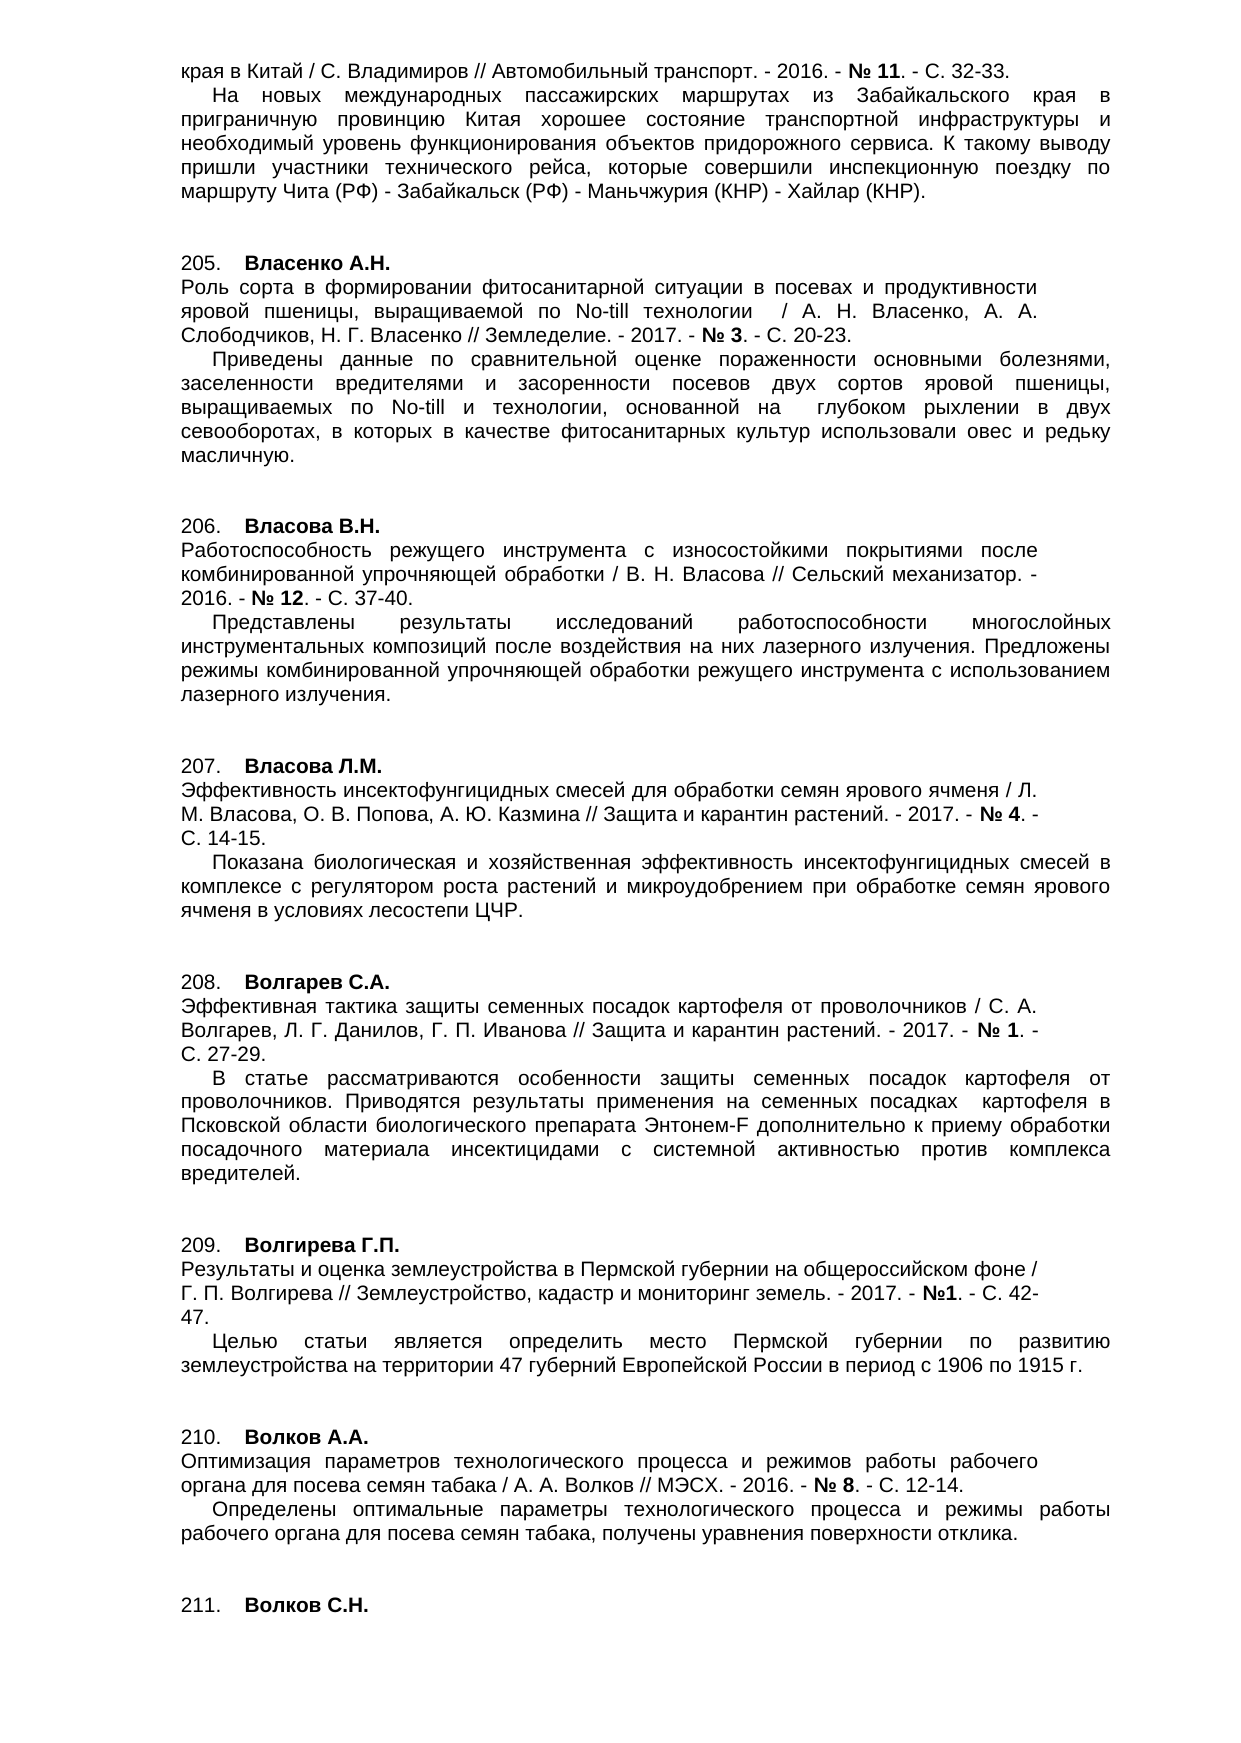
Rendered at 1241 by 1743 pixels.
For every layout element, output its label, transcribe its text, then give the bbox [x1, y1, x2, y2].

text 205. Власенко А.Н. [181, 251, 1039, 275]
text Представлены результаты исследований работоспособности многослойных инструментальных композиций после воздействия на них лазерного излучения. Предложены режимы комбинированной упрочняющей обработки режущего инструмента с использованием лазерного излучения. [181, 610, 1112, 706]
text 207. Власова Л.М. [181, 754, 1039, 778]
text 209. Волгирева Г.П. [181, 1233, 1039, 1257]
text 211. Волков С.Н. [181, 1592, 1039, 1616]
text Приведены данные по сравнительной оценке пораженности основными болезнями, заселенности вредителями и засоренности посевов двух сортов яровой пшеницы, выращиваемых по No-till и технологии, основанной на глубоком рыхлении в двух севооборотах, в которых в качестве фитосанитарных культур использовали овес и редьку масличную. [181, 347, 1112, 466]
text Оптимизация параметров технологического процесса и режимов работы рабочего органа для посева семян табака / А. А. Волков // МЭСХ. - 2016. - № 8. - С. 12-14. [181, 1449, 1039, 1497]
text Роль сорта в формировании фитосанитарной ситуации в посевах и продуктивности яровой пшеницы, выращиваемой по No-till технологии / А. Н. Власенко, А. А. Слободчиков, Н. Г. Власенко // Земледелие. - 2017. - № 3. - С. 20-23. [181, 275, 1039, 347]
text Показана биологическая и хозяйственная эффективность инсектофунгицидных смесей в комплексе с регулятором роста растений и микроудобрением при обработке семян ярового ячменя в условиях лесостепи ЦЧР. [181, 850, 1112, 922]
text 206. Власова В.Н. [181, 514, 1039, 538]
text Работоспособность режущего инструмента с износостойкими покрытиями после комбинированной упрочняющей обработки / В. Н. Власова // Сельский механизатор. - 2016. - № 12. - С. 37-40. [181, 538, 1039, 610]
text Результаты и оценка землеустройства в Пермской губернии на общероссийском фоне / Г. П. Волгирева // Землеустройство, кадастр и мониторинг земель. - 2017. - №1. - С. 42-47. [181, 1257, 1039, 1329]
text 208. Волгарев С.А. [181, 969, 1039, 993]
text На новых международных пассажирских маршрутах из Забайкальского края в приграничную провинцию Китая хорошее состояние транспортной инфраструктуры и необходимый уровень функционирования объектов придорожного сервиса. К такому выводу пришли участники технического рейса, которые совершили инспекционную поездку по маршруту Чита (РФ) - Забайкальск (РФ) - Маньчжурия (КНР) - Хайлар (КНР). [181, 83, 1112, 203]
text Определены оптимальные параметры технологического процесса и режимы работы рабочего органа для посева семян табака, получены уравнения поверхности отклика. [181, 1497, 1112, 1544]
text 210. Волков А.А. [181, 1425, 1039, 1449]
text В статье рассматриваются особенности защиты семенных посадок картофеля от проволочников. Приводятся результаты применения на семенных посадках картофеля в Псковской области биологического препарата Энтонем-F дополнительно к приему обработки посадочного материала инсектицидами с системной активностью против комплекса вредителей. [181, 1065, 1112, 1185]
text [181, 59, 1039, 83]
text Целью статьи является определить место Пермской губернии по развитию землеустройства на территории 47 губерний Европейской России в период с 1906 по 1915 г. [181, 1329, 1112, 1377]
text Эффективная тактика защиты семенных посадок картофеля от проволочников / С. А. Волгарев, Л. Г. Данилов, Г. П. Иванова // Защита и карантин растений. - 2017. - № 1. - С. 27-29. [181, 993, 1039, 1065]
text Эффективность инсектофунгицидных смесей для обработки семян ярового ячменя / Л. М. Власова, О. В. Попова, А. Ю. Казмина // Защита и карантин растений. - 2017. - № 4. - С. 14-15. [181, 778, 1039, 850]
